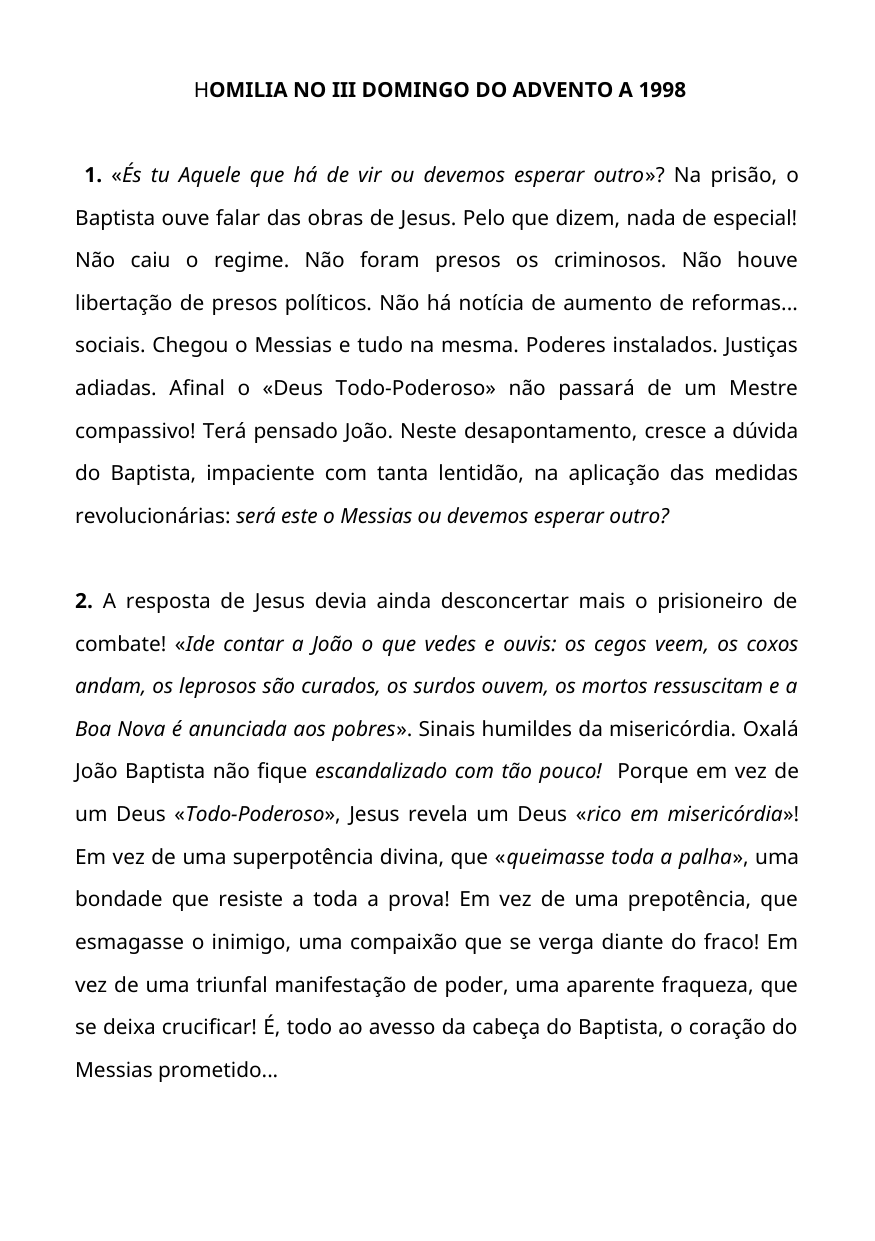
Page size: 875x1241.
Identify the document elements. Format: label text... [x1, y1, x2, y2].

text resposta de Jesus devia ainda desconcertar mais o prisioneiro de combate! «Ide contar a João o que vedes e ouvis: os cegos veem, os coxos andam, os leprosos são curados, os surdos ouvem, os mortos ressuscitam e a Boa Nova é anunciada aos pobres». Sinais humildes da misericórdia. Oxalá João Baptista não fique escandalizado com tão pouco! Porque em vez de um Deus «Todo-Poderoso», Jesus revela um Deus «rico em misericórdia»! Em vez de uma superpotência divina, que «queimasse toda a palha», uma bondade que resiste a toda a prova! Em vez de uma prepotência, que esmagasse o inimigo, uma compaixão que se verga diante do fraco! Em vez de uma triunfal manifestação de poder, uma aparente fraqueza, que se deixa crucificar! É, todo ao avesso da cabeça do Baptista, o coração do Messias prometido... [75, 586, 799, 1083]
text HOMILIA NO III DOMINGO DO ADVENTO A 1998 [75, 75, 799, 103]
text 1. «És tu Aquele que há de vir ou devemos esperar outro»? Na prisão, o Baptista ouve falar das obras de Jesus. Pelo que dizem, nada de especial! Não caiu o regime. Não foram presos os criminosos. Não houve libertação de presos políticos. Não há notícia de aumento de reformas... sociais. Chegou o Messias e tudo na mesma. Poderes instalados. Justiças adiadas. Afinal o «Deus Todo-Poderoso» não passará de um Mestre compassivo! Terá pensado João. Neste desapontamento, cresce a dúvida do Baptista, impaciente com tanta lentidão, na aplicação das medidas revolucionárias: será este o Messias ou devemos esperar outro? [75, 160, 799, 529]
